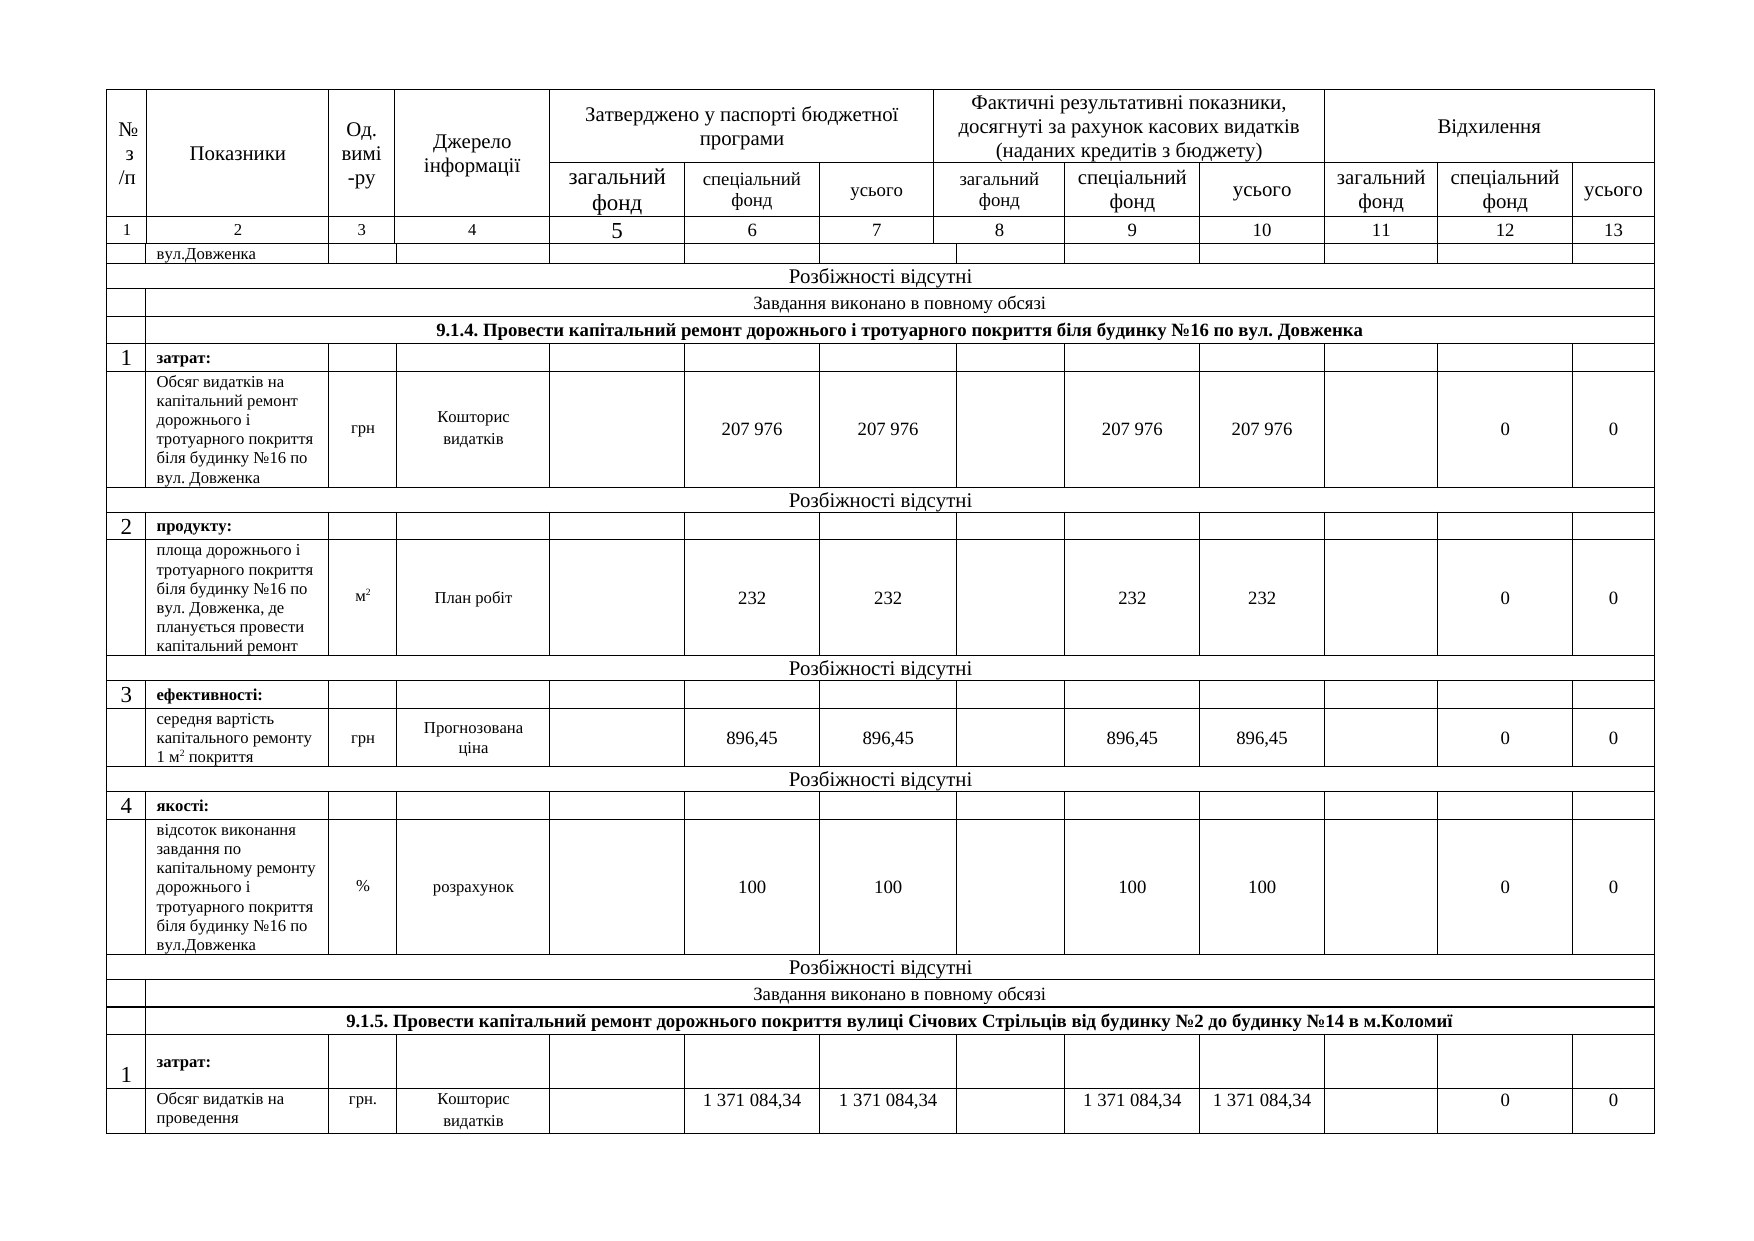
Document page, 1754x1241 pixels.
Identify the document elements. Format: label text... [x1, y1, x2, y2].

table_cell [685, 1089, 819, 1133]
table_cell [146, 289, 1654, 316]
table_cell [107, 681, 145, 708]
table_cell 3 [329, 217, 394, 243]
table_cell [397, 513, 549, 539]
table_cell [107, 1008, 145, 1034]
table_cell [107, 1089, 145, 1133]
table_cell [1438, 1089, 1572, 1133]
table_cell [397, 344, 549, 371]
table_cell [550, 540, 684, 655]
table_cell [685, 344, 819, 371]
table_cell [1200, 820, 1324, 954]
table_cell 7 [820, 217, 933, 243]
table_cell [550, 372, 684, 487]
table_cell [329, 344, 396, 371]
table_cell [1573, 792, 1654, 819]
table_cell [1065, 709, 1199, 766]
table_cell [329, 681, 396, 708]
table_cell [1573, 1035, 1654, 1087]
table_header Відхилення [1325, 90, 1654, 162]
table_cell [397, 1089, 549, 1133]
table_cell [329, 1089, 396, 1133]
table_cell спеціальний фонд [685, 163, 819, 216]
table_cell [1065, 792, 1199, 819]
table_cell спеціальний фонд [1065, 163, 1199, 216]
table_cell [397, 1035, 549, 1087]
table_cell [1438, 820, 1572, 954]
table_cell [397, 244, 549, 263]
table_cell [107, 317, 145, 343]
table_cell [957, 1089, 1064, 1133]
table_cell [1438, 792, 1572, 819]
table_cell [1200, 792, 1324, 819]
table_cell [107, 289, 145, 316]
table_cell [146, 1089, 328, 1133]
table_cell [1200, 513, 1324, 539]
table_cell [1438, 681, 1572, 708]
table_header Показники [147, 90, 328, 216]
table_header № з/п [107, 90, 146, 216]
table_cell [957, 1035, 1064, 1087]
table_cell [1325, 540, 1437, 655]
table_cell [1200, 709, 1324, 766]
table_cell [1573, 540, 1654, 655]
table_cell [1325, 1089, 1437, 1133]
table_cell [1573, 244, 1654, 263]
table_cell 2 [147, 217, 328, 243]
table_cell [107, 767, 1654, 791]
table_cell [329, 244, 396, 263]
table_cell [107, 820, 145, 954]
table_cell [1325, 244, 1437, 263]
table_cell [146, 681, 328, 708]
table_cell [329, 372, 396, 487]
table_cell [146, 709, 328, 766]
table_cell усього [1573, 163, 1654, 216]
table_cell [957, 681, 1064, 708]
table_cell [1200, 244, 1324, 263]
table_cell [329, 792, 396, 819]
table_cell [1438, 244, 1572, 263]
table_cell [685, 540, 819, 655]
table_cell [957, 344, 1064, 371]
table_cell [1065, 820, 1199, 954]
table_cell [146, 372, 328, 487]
table_header Фактичні результативні показники, досягнуті за рахунок касових видатків (наданих кредитів з бюджету) [934, 90, 1324, 162]
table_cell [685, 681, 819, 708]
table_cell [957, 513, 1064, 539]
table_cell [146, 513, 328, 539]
table_cell усього [1200, 163, 1324, 216]
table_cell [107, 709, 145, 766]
table_cell 1 [107, 217, 146, 243]
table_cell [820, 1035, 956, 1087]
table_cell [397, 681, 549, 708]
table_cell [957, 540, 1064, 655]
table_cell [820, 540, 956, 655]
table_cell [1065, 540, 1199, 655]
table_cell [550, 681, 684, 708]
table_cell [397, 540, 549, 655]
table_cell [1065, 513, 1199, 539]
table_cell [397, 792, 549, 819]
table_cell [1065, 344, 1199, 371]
table_cell 4 [395, 217, 549, 243]
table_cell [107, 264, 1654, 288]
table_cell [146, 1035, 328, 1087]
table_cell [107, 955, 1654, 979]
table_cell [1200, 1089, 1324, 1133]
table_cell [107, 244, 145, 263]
table_header Затверджено у паспорті бюджетної програми [550, 90, 933, 162]
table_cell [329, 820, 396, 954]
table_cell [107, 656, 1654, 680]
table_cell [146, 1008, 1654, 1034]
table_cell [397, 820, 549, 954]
table_cell загальний фонд [1325, 163, 1437, 216]
table_cell 6 [685, 217, 819, 243]
table_cell 11 [1325, 217, 1437, 243]
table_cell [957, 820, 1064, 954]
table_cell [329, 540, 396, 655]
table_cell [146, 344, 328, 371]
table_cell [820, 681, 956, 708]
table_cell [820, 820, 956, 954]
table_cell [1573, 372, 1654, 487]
table_cell загальний фонд [934, 163, 1064, 216]
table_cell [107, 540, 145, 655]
table_cell 5 [550, 217, 684, 243]
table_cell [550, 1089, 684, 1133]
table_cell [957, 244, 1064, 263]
table_header Джерело інформації [395, 90, 549, 216]
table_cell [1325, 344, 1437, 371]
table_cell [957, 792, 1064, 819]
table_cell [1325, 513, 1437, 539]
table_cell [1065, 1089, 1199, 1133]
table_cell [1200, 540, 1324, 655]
table_cell 10 [1200, 217, 1324, 243]
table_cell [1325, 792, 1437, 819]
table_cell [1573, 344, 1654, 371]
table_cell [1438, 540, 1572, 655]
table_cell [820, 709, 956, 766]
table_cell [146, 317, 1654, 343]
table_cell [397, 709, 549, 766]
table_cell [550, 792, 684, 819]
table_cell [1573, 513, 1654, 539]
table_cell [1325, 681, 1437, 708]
table_cell 8 [934, 217, 1064, 243]
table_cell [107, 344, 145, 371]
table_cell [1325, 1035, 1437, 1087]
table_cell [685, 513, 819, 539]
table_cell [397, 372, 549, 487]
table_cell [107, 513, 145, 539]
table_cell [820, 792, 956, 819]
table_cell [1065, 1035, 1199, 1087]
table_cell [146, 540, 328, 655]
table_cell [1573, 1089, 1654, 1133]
table_cell усього [820, 163, 933, 216]
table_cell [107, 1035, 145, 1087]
table_cell загальний фонд [550, 163, 684, 216]
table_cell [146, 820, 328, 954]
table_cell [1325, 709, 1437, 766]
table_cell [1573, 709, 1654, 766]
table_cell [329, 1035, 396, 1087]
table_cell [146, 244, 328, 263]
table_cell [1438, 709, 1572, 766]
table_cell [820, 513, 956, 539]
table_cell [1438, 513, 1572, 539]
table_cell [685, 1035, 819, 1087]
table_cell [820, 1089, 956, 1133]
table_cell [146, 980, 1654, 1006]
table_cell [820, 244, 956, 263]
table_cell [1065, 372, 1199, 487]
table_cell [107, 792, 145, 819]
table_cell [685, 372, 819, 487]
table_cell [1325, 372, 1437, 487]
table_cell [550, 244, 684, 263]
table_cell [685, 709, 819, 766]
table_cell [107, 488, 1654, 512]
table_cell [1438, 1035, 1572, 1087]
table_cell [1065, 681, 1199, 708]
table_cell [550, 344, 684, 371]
table_cell 13 [1573, 217, 1654, 243]
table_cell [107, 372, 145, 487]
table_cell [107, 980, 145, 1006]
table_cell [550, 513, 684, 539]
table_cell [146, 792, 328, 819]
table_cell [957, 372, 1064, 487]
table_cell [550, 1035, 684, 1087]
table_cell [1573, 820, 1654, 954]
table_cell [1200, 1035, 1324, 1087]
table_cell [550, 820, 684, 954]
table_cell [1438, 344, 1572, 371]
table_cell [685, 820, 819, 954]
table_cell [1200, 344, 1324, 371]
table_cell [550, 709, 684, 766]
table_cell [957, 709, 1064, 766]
table_cell 12 [1438, 217, 1572, 243]
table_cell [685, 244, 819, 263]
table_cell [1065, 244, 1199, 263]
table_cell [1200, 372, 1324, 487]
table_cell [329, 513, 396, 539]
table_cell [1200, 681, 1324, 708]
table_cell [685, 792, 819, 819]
table_cell 9 [1065, 217, 1199, 243]
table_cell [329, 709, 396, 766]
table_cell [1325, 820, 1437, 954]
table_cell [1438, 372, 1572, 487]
table_header Од. вимі-ру [329, 90, 394, 216]
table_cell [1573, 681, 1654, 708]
table_cell спеціальний фонд [1438, 163, 1572, 216]
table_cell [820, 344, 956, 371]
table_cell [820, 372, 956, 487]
